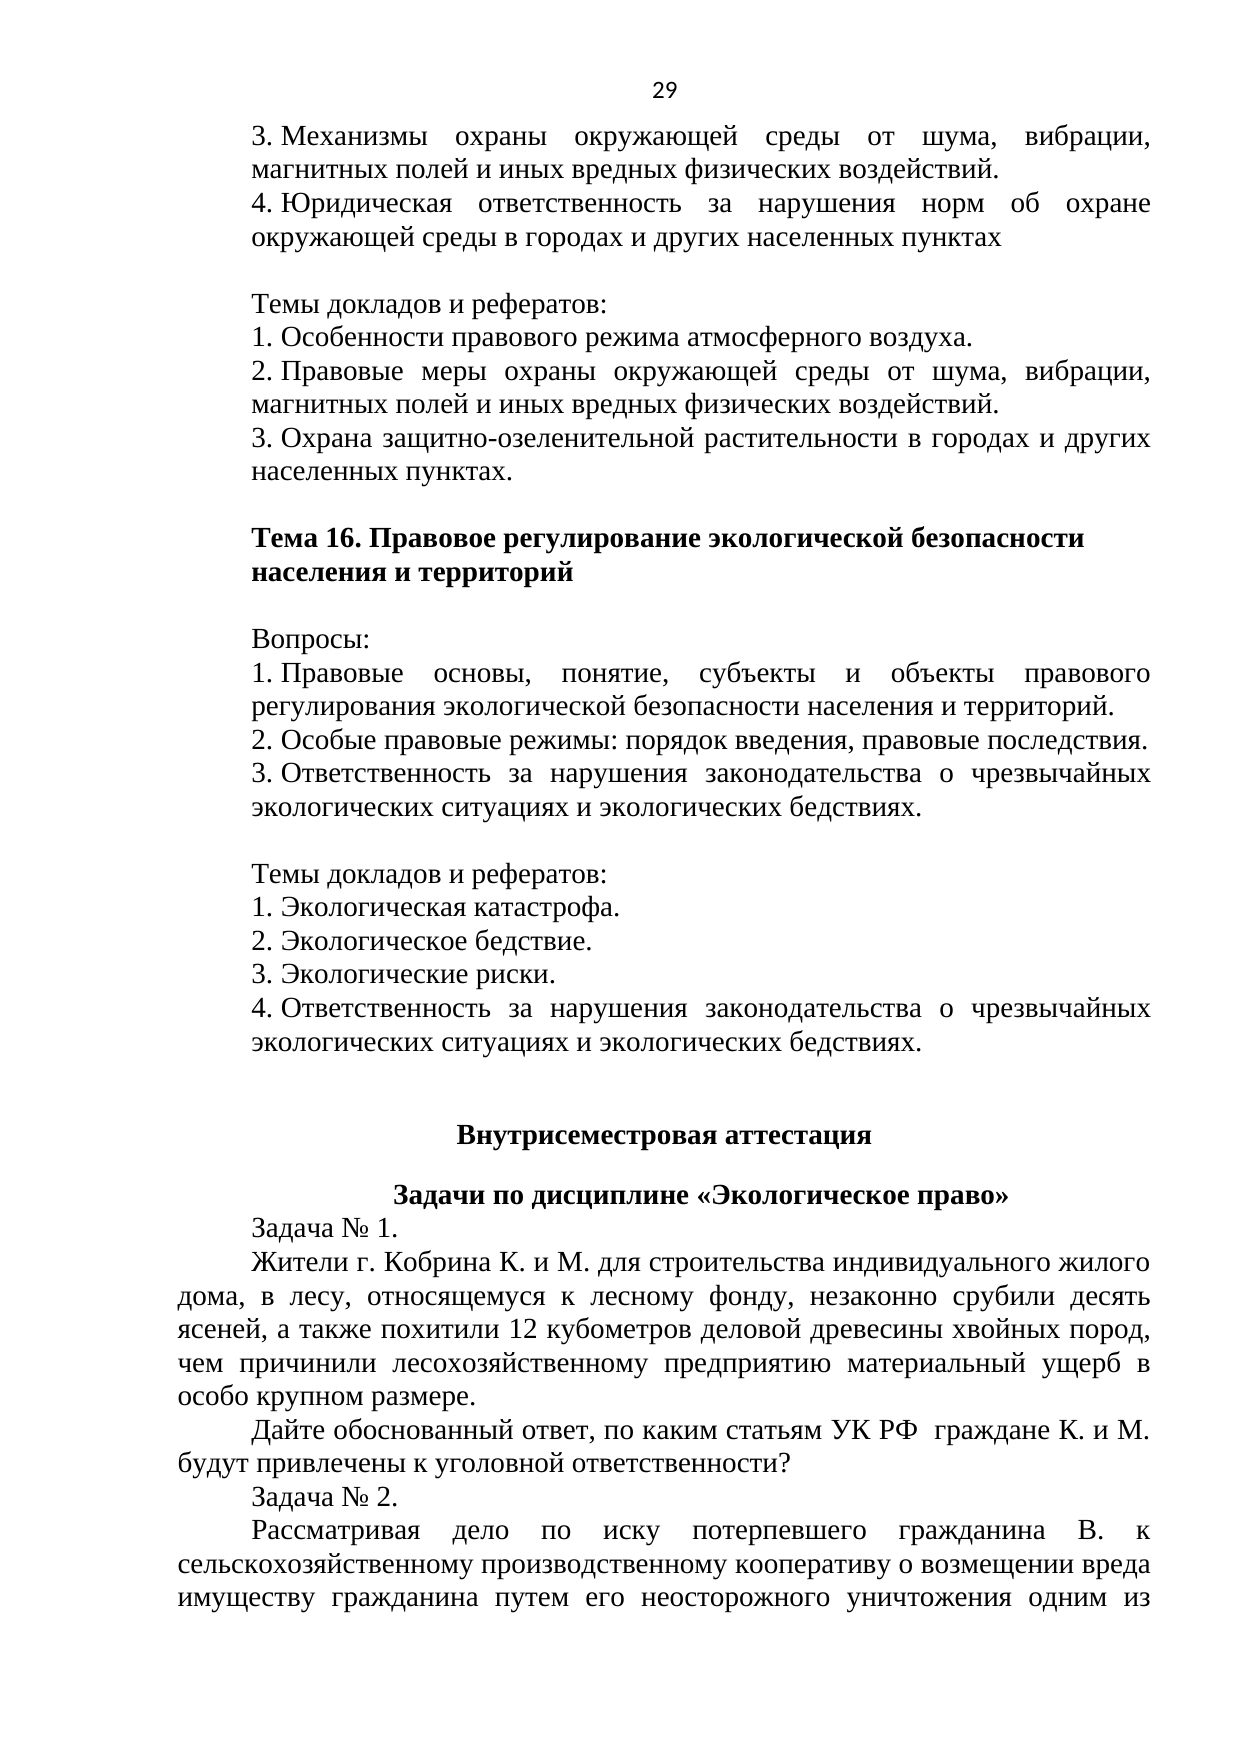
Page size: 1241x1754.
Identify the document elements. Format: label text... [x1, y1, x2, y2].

text 3. Механизмы охраны окружающей среды от шума, вибрации, магнитных полей и иных вредных физических воздействий. [251, 118, 1152, 185]
text 3. Экологические риски. [251, 957, 1152, 990]
text 4. Ответственность за нарушения законодательства о чрезвычайных экологических ситуациях и экологических бедствиях. [251, 990, 1152, 1057]
text 4. Юридическая ответственность за нарушения норм об охране окружающей среды в городах и других населенных пунктах [251, 185, 1152, 252]
text 3. Охрана защитно-озеленительной растительности в городах и других населенных пунктах. [251, 420, 1152, 487]
text 1. Особенности правового режима атмосферного воздуха. [251, 319, 1152, 353]
text Дайте обоснованный ответ, по каким статьям УК РФ граждане К. и М. будут привлечены к уголовной ответственности? [177, 1412, 1152, 1479]
text Тема 16. Правовое регулирование экологической безопасности [251, 521, 1152, 554]
text 2. Правовые меры охраны окружающей среды от шума, вибрации, магнитных полей и иных вредных физических воздействий. [251, 353, 1152, 420]
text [177, 1512, 1152, 1613]
text Темы докладов и рефератов: [251, 286, 1152, 319]
text 2. Экологическое бедствие. [251, 923, 1152, 957]
text Задачи по дисциплине «Экологическое право» [177, 1177, 1152, 1211]
text 3. Ответственность за нарушения законодательства о чрезвычайных экологических ситуациях и экологических бедствиях. [251, 755, 1152, 822]
text 1. Правовые основы, понятие, субъекты и объекты правового регулирования экологической безопасности населения и территорий. [251, 655, 1152, 722]
text населения и территорий [251, 554, 1152, 588]
text Темы докладов и рефератов: [251, 856, 1152, 889]
text Жители г. Кобрина К. и М. для строительства индивидуального жилого дома, в лесу, относящемуся к лесному фонду, незаконно срубили десять ясеней, а также похитили 12 кубометров деловой древесины хвойных пород, чем причинили лесохозяйственному предприятию материальный ущерб в особо крупном размере. [177, 1244, 1152, 1412]
text 2. Особые правовые режимы: порядок введения, правовые последствия. [251, 722, 1152, 755]
text Задача № 2. [177, 1479, 1152, 1512]
text 1. Экологическая катастрофа. [251, 889, 1152, 923]
text Вопросы: [251, 621, 1152, 655]
text Внутрисеместровая аттестация [177, 1117, 1152, 1151]
text Задача № 1. [177, 1211, 1152, 1244]
